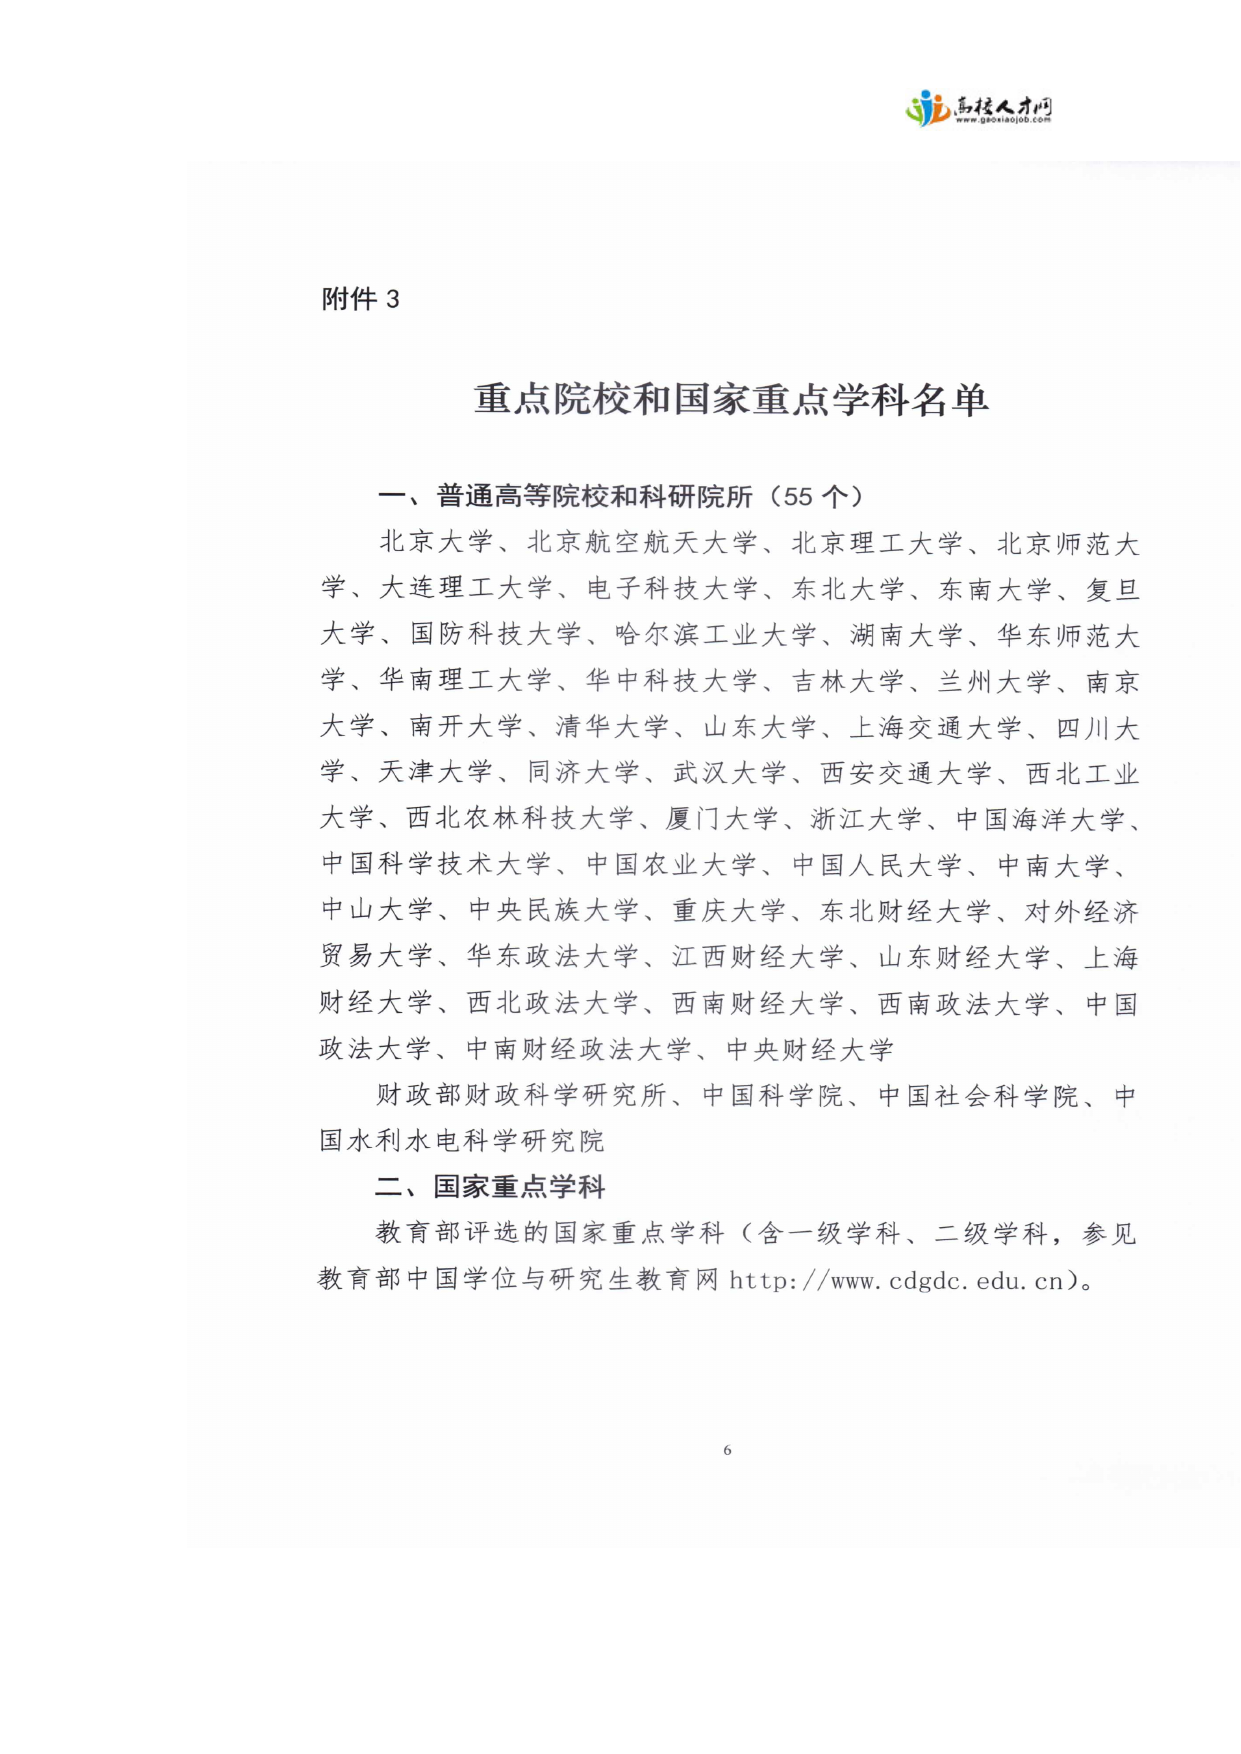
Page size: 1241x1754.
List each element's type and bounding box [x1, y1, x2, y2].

picture [187, 161, 1241, 1548]
picture [905, 88, 1053, 131]
